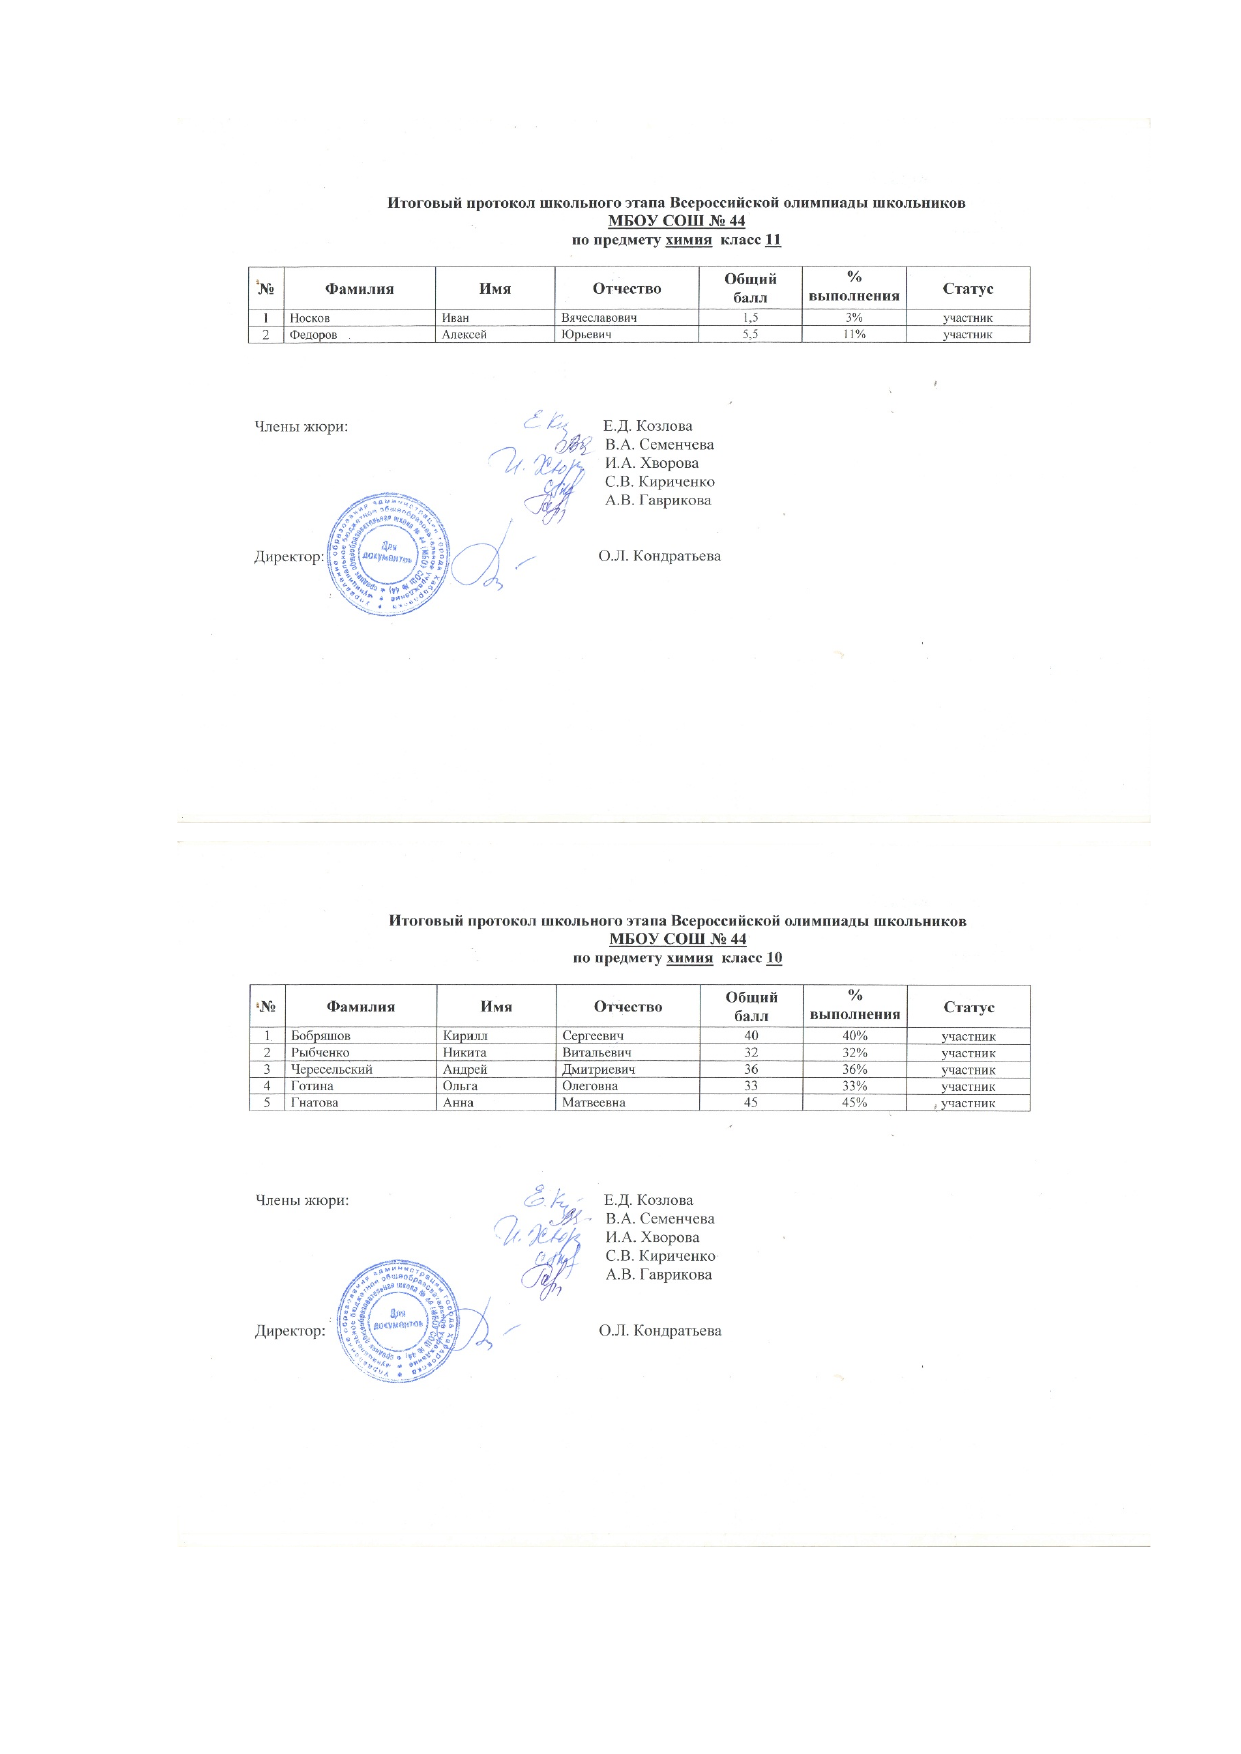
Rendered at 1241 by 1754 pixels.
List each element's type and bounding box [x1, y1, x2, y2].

picture [177, 118, 1151, 823]
picture [177, 841, 1151, 1547]
